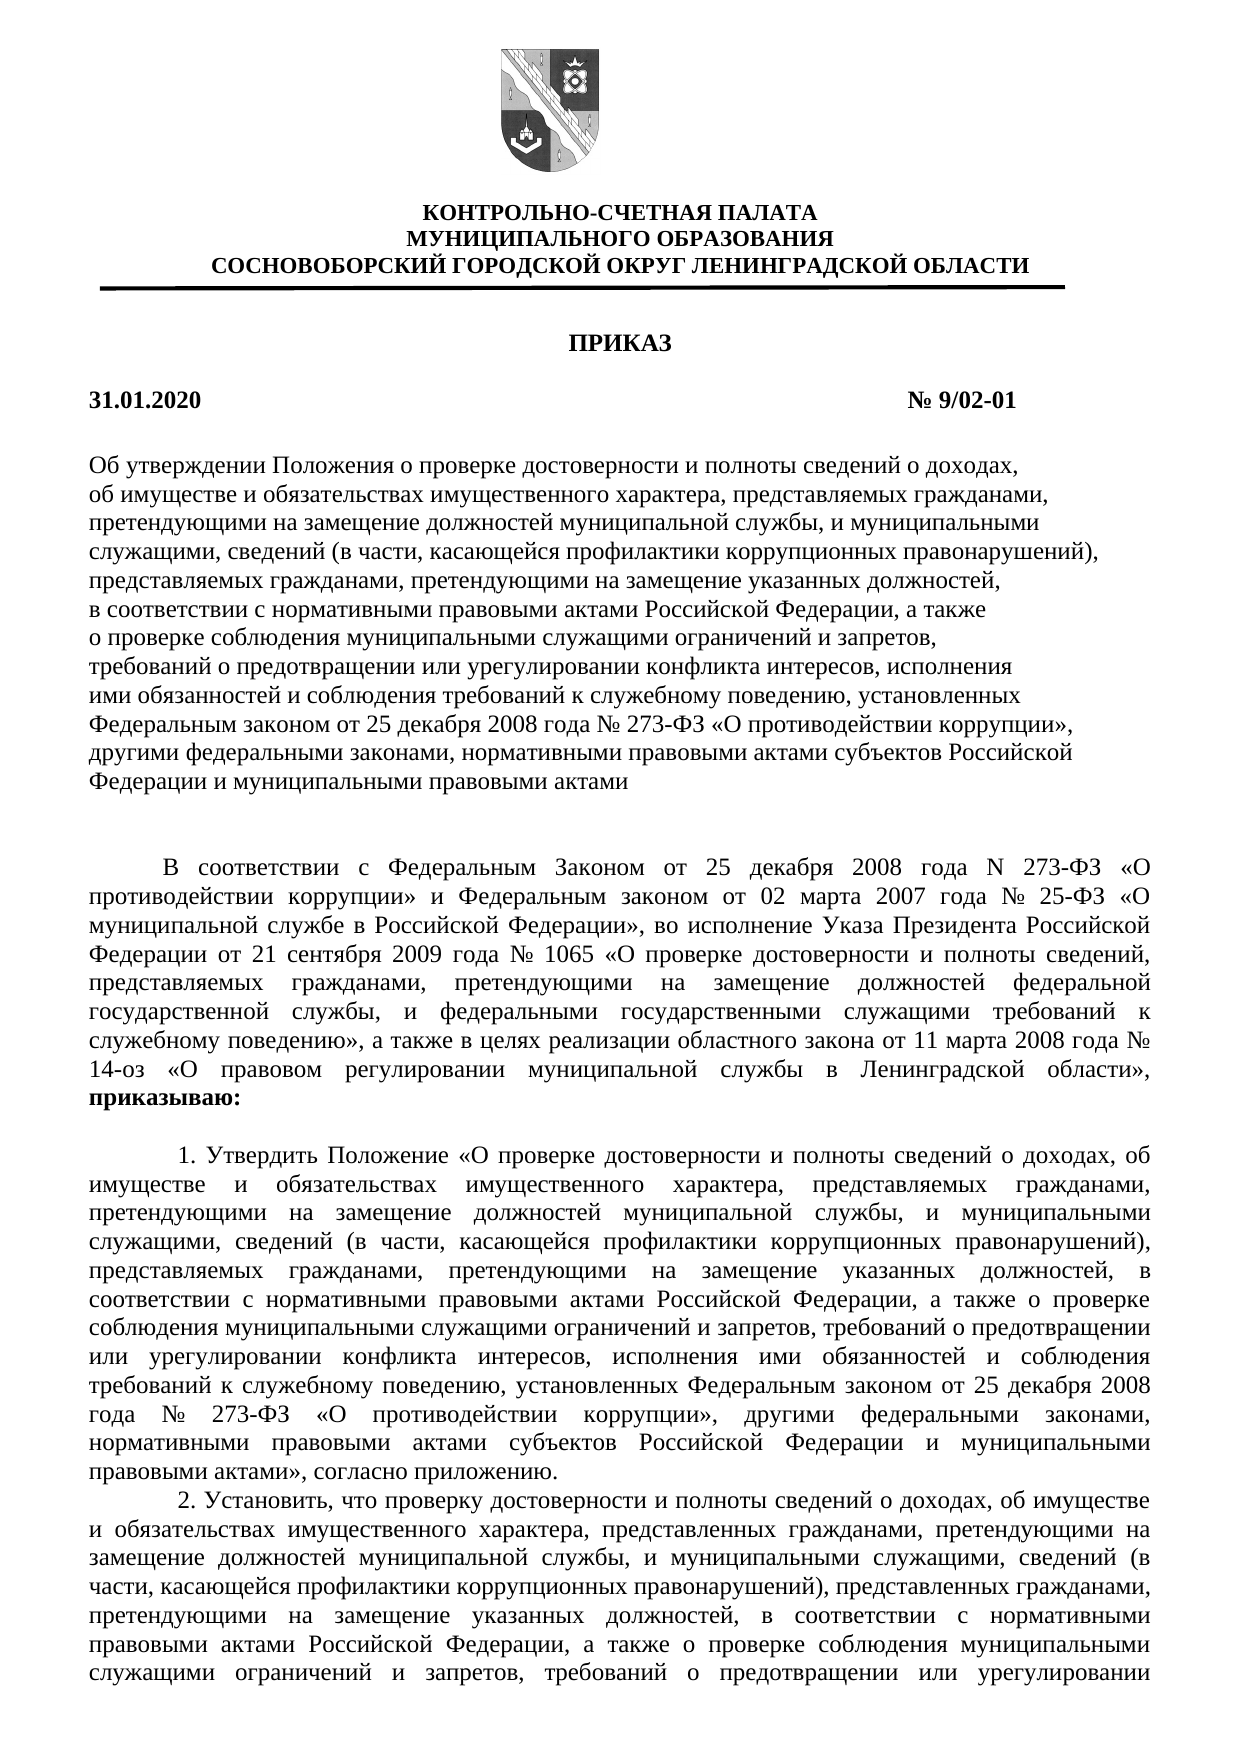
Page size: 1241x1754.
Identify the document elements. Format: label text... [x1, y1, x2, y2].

text 31.01.2020 № 9/02-01 [89, 385, 1152, 414]
text Об утверждении Положения о проверке достоверности и полноты сведений о доходах, [89, 450, 1152, 479]
text в соответствии с нормативными правовыми актами Российской Федерации, а также [89, 594, 1152, 622]
text 1. Утвердить Положение «О проверке достоверности и полноты сведений о доходах, об имуществе и обязательствах имущественного характера, представляемых гражданами, претендующими на замещение должностей муниципальной службы, и муниципальными служащими, сведений (в части, касающейся профилактики коррупционных правонарушений), представляемых гражданами, претендующими на замещение указанных должностей, в соответствии с нормативными правовыми актами Российской Федерации, а также о проверке соблюдения муниципальными служащими ограничений и запретов, требований о предотвращении или урегулировании конфликта интересов, исполнения ими обязанностей и соблюдения требований к служебному поведению, установленных Федеральным законом от 25 декабря 2008 года № 273-ФЗ «О противодействии коррупции», другими федеральными законами, нормативными правовыми актами субъектов Российской Федерации и муниципальными правовыми актами», согласно приложению. [89, 1140, 1152, 1485]
text Федерации и муниципальными правовыми актами [89, 766, 1152, 795]
text об имуществе и обязательствах имущественного характера, представляемых гражданами, [89, 479, 1152, 507]
text о проверке соблюдения муниципальными служащими ограничений и запретов, [89, 622, 1152, 651]
text Федеральным законом от 25 декабря 2008 года № 273-ФЗ «О противодействии коррупции», [89, 709, 1152, 737]
subtitle ПРИКАЗ [89, 328, 1152, 356]
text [89, 1485, 1152, 1686]
text ими обязанностей и соблюдения требований к служебному поведению, установленных [89, 680, 1152, 709]
text другими федеральными законами, нормативными правовыми актами субъектов Российской [89, 737, 1152, 766]
text претендующими на замещение должностей муниципальной службы, и муниципальными [89, 507, 1152, 536]
text КОНТРОЛЬНО-СЧЕТНАЯ ПАЛАТА [89, 199, 1152, 225]
text требований о предотвращении или урегулировании конфликта интересов, исполнения [89, 651, 1152, 680]
text служащими, сведений (в части, касающейся профилактики коррупционных правонарушений), [89, 536, 1152, 565]
picture [501, 47, 601, 175]
text представляемых гражданами, претендующими на замещение указанных должностей, [89, 565, 1152, 594]
text МУНИЦИПАЛЬНОГО ОБРАЗОВАНИЯ [89, 225, 1152, 252]
text СОСНОВОБОРСКИЙ ГОРОДСКОЙ ОКРУГ ЛЕНИНГРАДСКОЙ ОБЛАСТИ [89, 252, 1152, 278]
text В соответствии с Федеральным Законом от 25 декабря 2008 года N 273-ФЗ «О противодействии коррупции» и Федеральным законом от 02 марта 2007 года № 25-ФЗ «О муниципальной службе в Российской Федерации», во исполнение Указа Президента Российской Федерации от 21 сентября 2009 года № 1065 «О проверке достоверности и полноты сведений, представляемых гражданами, претендующими на замещение должностей федеральной государственной службы, и федеральными государственными служащими требований к служебному поведению», а также в целях реализации областного закона от 11 марта 2008 года № 14-оз «О правовом регулировании муниципальной службы в Ленинградской области», приказываю: [89, 852, 1152, 1111]
